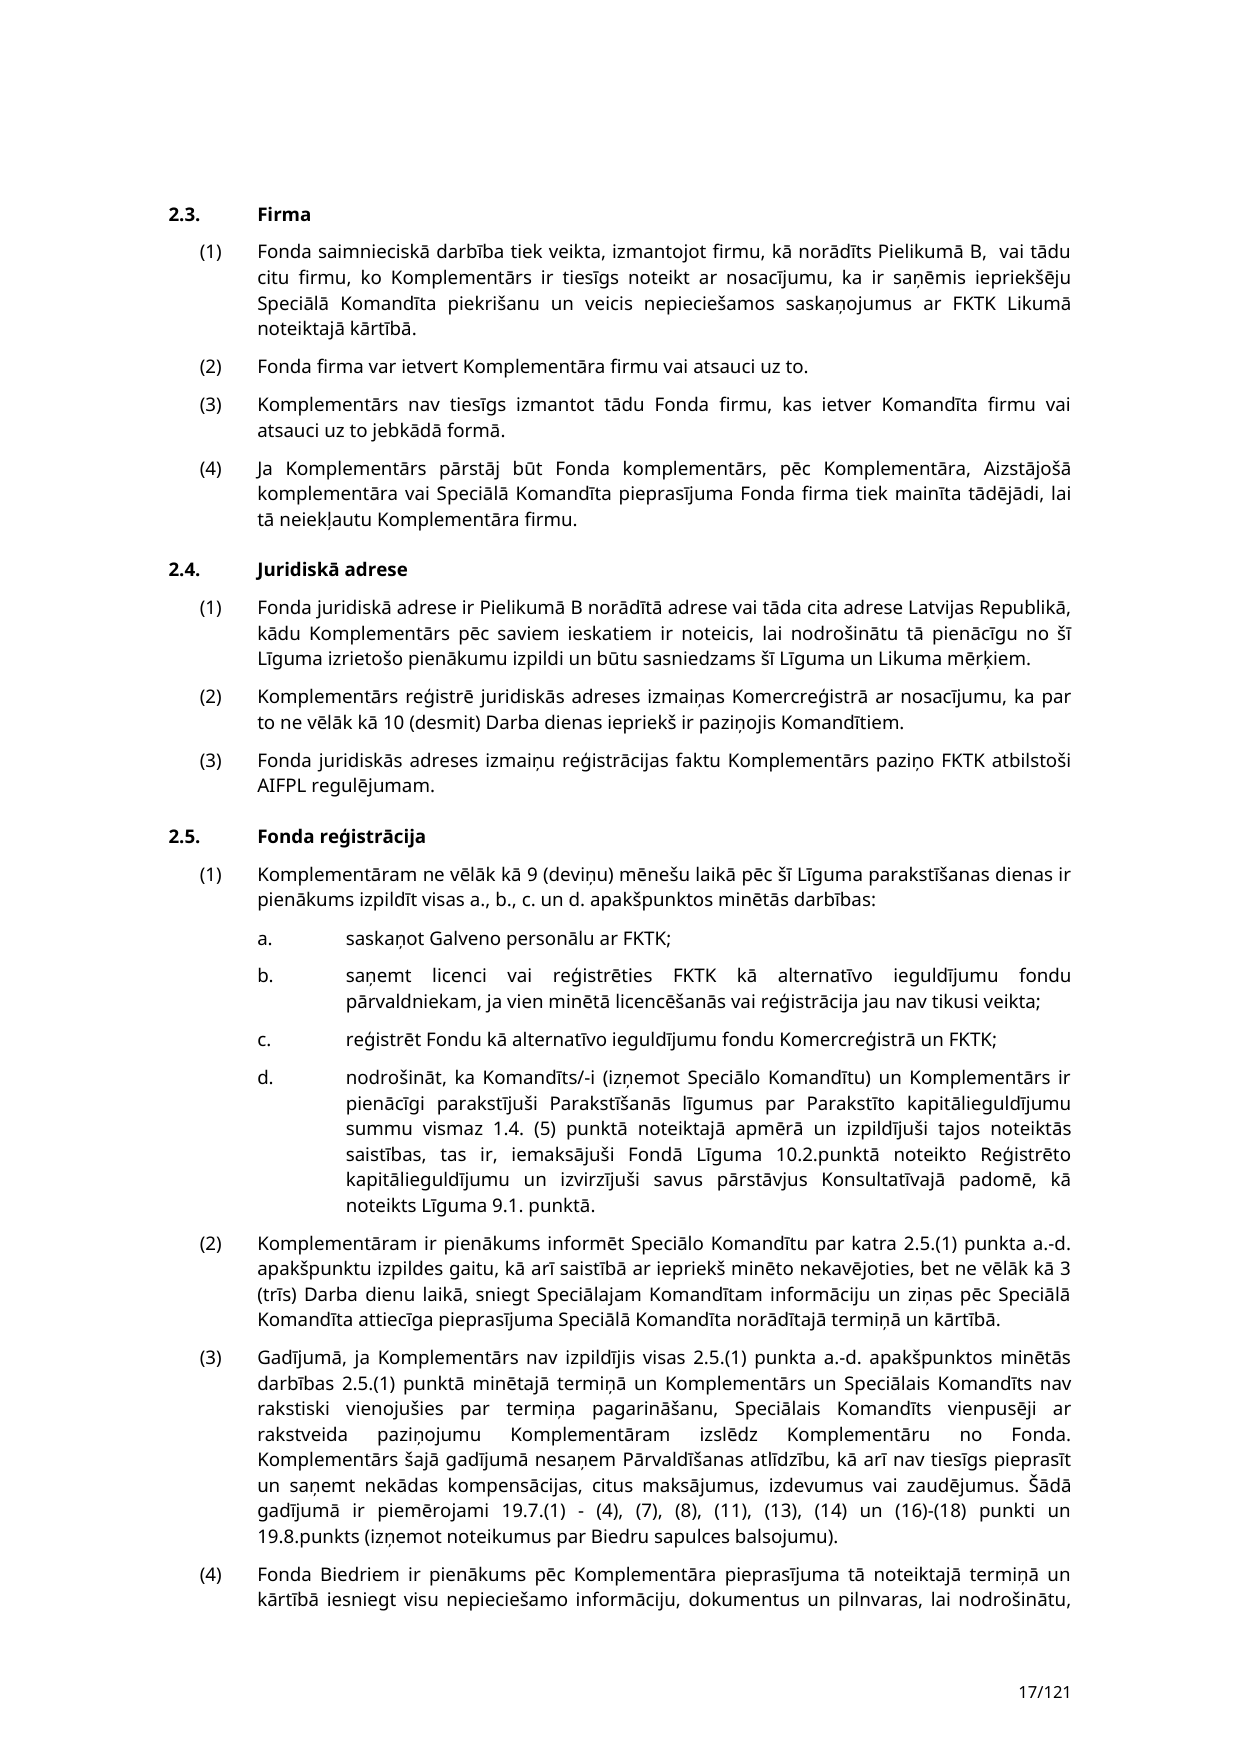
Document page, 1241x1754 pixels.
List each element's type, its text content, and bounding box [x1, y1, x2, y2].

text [221, 1561, 1072, 1612]
subtitle Firma [168, 201, 1072, 226]
text Gadījumā, ja Komplementārs nav izpildījis visas 2.5.(1) punkta a.-d. apakšpunktos minētās darbības 2.5.(1) punktā minētajā termiņā un Komplementārs un Speciālais Komandīts nav rakstiski vienojušies par termiņa pagarināšanu, Speciālais Komandīts vienpusēji ar rakstveida paziņojumu Komplementāram izslēdz Komplementāru no Fonda. Komplementārs šajā gadījumā nesaņem Pārvaldīšanas atlīdzību, kā arī nav tiesīgs pieprasīt un saņemt nekādas kompensācijas, citus maksājumus, izdevumus vai zaudējumus. Šādā gadījumā ir piemērojami 19.7.(1) - (4), (7), (8), (11), (13), (14) un (16)-(18) punkti un 19.8.punkts (izņemot noteikumus par Biedru sapulces balsojumu). [221, 1344, 1072, 1549]
text Komplementāram ir pienākums informēt Speciālo Komandītu par katra 2.5.(1) punkta a.-d. apakšpunktu izpildes gaitu, kā arī saistībā ar iepriekš minēto nekavējoties, bet ne vēlāk kā 3 (trīs) Darba dienu laikā, sniegt Speciālajam Komandītam informāciju un ziņas pēc Speciālā Komandīta attiecīga pieprasījuma Speciālā Komandīta norādītajā termiņā un kārtībā. [221, 1230, 1072, 1332]
text Ja Komplementārs pārstāj būt Fonda komplementārs, pēc Komplementāra, Aizstājošā komplementāra vai Speciālā Komandīta pieprasījuma Fonda firma tiek mainīta tādējādi, lai tā neiekļautu Komplementāra firmu. [221, 455, 1072, 532]
text Komplementārs nav tiesīgs izmantot tādu Fonda firmu, kas ietver Komandīta firmu vai atsauci uz to jebkādā formā. [221, 391, 1072, 442]
text Komplementāram ne vēlāk kā 9 (deviņu) mēnešu laikā pēc šī Līguma parakstīšanas dienas ir pienākums izpildīt visas a., b., c. un d. apakšpunktos minētās darbības: [221, 861, 1072, 912]
text saņemt licenci vai reģistrēties FKTK kā alternatīvo ieguldījumu fondu pārvaldniekam, ja vien minētā licencēšanās vai reģistrācija jau nav tikusi veikta; [257, 963, 1072, 1014]
text Fonda firma var ietvert Komplementāra firmu vai atsauci uz to. [221, 353, 1072, 379]
subtitle Juridiskā adrese [168, 557, 1072, 582]
text Fonda juridiskās adreses izmaiņu reģistrācijas faktu Komplementārs paziņo FKTK atbilstoši AIFPL regulējumam. [221, 747, 1072, 798]
text reģistrēt Fondu kā alternatīvo ieguldījumu fondu Komercreģistrā un FKTK; [257, 1026, 1072, 1052]
text Fonda juridiskā adrese ir Pielikumā B norādītā adrese vai tāda cita adrese Latvijas Republikā, kādu Komplementārs pēc saviem ieskatiem ir noteicis, lai nodrošinātu tā pienācīgu no šī Līguma izrietošo pienākumu izpildi un būtu sasniedzams šī Līguma un Likuma mērķiem. [221, 594, 1072, 671]
text nodrošināt, ka Komandīts/-i (izņemot Speciālo Komandītu) un Komplementārs ir pienācīgi parakstījuši Parakstīšanās līgumus par Parakstīto kapitālieguldījumu summu vismaz 1.4. (5) punktā noteiktajā apmērā un izpildījuši tajos noteiktās saistības, tas ir, iemaksājuši Fondā Līguma 10.2.punktā noteikto Reģistrēto kapitālieguldījumu un izvirzījuši savus pārstāvjus Konsultatīvajā padomē, kā noteikts Līguma 9.1. punktā. [257, 1064, 1072, 1217]
text Komplementārs reģistrē juridiskās adreses izmaiņas Komercreģistrā ar nosacījumu, ka par to ne vēlāk kā 10 (desmit) Darba dienas iepriekš ir paziņojis Komandītiem. [221, 684, 1072, 735]
text Fonda saimnieciskā darbība tiek veikta, izmantojot firmu, kā norādīts Pielikumā B, vai tādu citu firmu, ko Komplementārs ir tiesīgs noteikt ar nosacījumu, ka ir saņēmis iepriekšēju Speciālā Komandīta piekrišanu un veicis nepieciešamos saskaņojumus ar FKTK Likumā noteiktajā kārtībā. [221, 239, 1072, 341]
text saskaņot Galveno personālu ar FKTK; [257, 925, 1072, 950]
subtitle Fonda reģistrācija [168, 823, 1072, 849]
